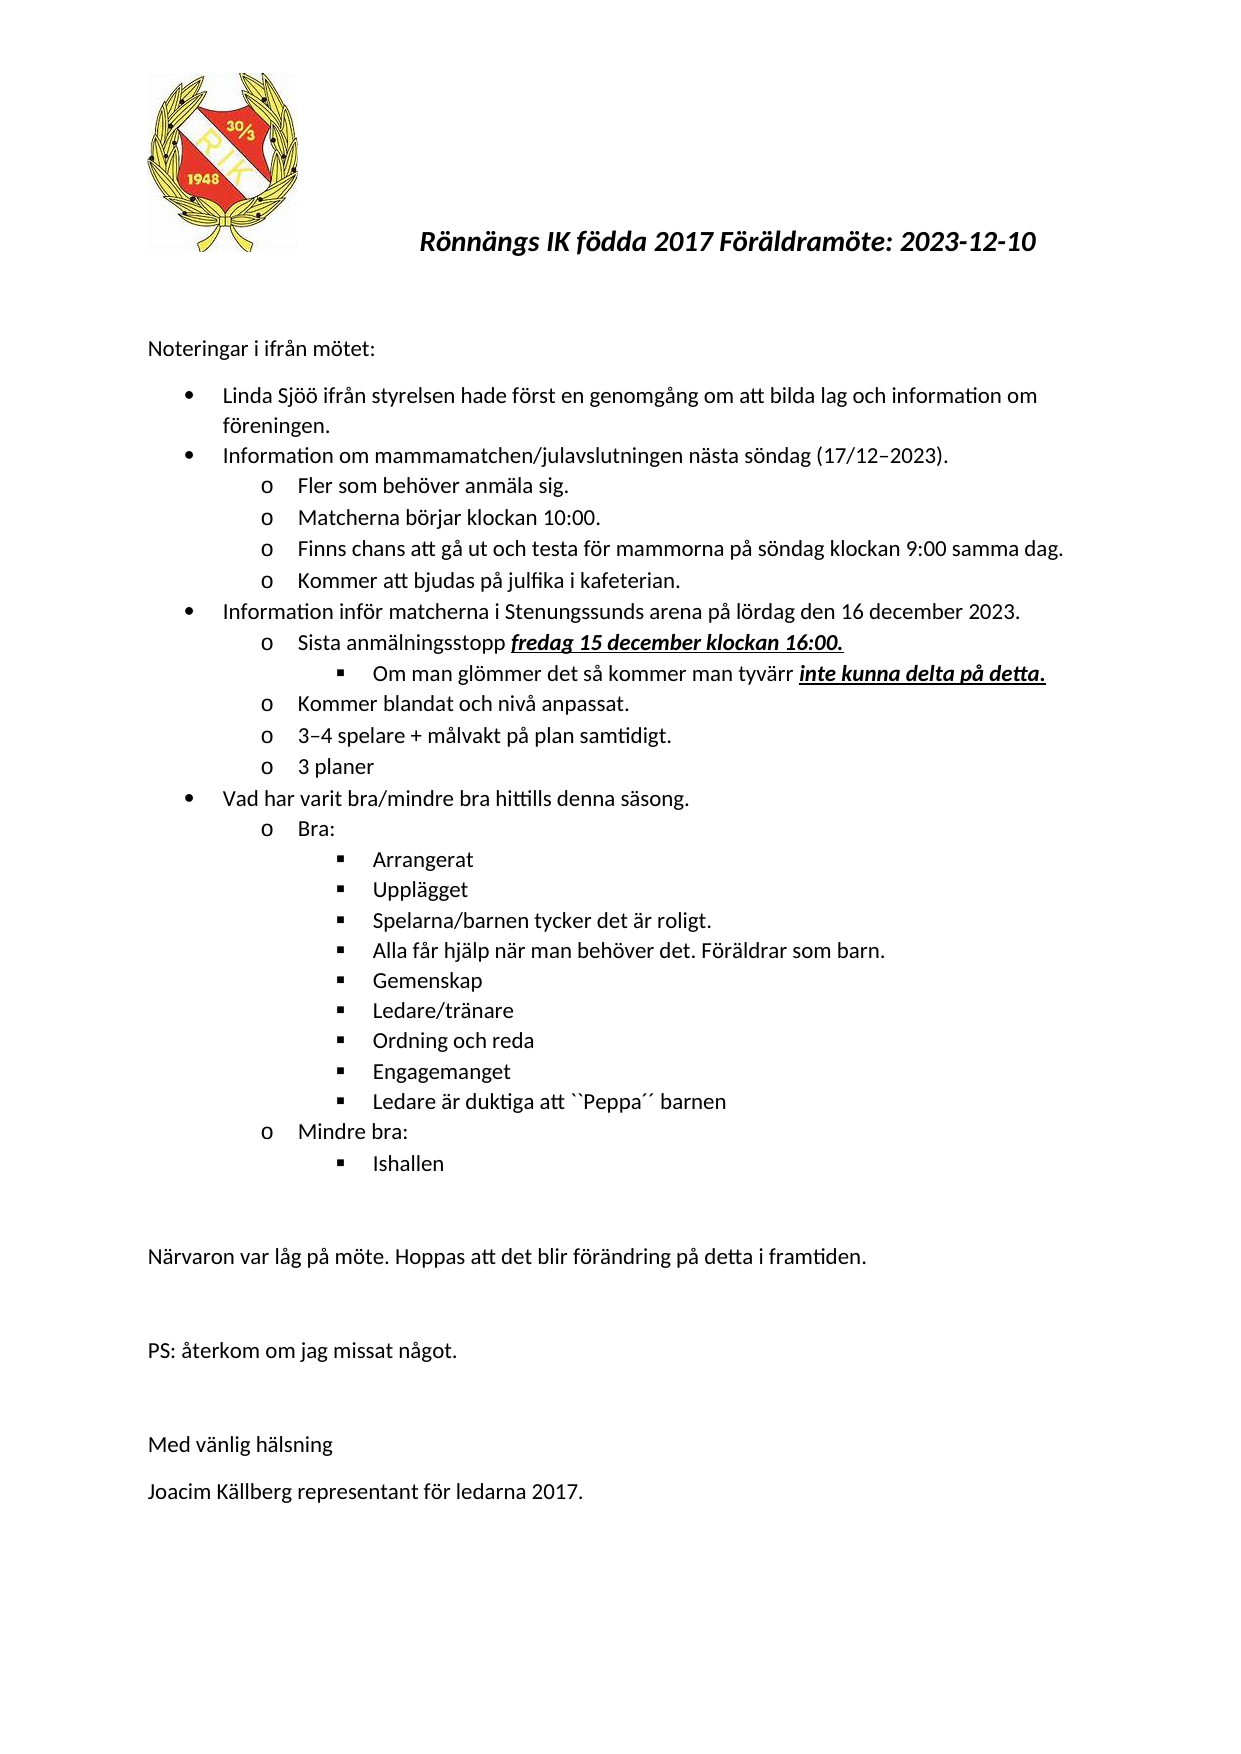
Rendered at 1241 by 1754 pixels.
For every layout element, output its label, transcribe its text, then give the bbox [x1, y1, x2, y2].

text Noteringar i ifrån mötet: [148, 334, 1093, 362]
list Information inför matcherna i Stenungssunds arena på lördag den 16 december 2023. [185, 597, 1093, 626]
text Närvaron var låg på möte. Hoppas att det blir förändring på detta i framtiden. [148, 1242, 1093, 1271]
list Ledare/tränare [335, 996, 1093, 1024]
text Med vänlig hälsning [148, 1430, 1093, 1458]
list Vad har varit bra/mindre bra hittills denna säsong. [185, 784, 1093, 812]
list Spelarna/barnen tycker det är roligt. [335, 906, 1093, 934]
picture [147, 73, 298, 252]
list 3–4 spelare + målvakt på plan samtidigt. [260, 721, 1093, 750]
list Om man glömmer det så kommer man tyvärr inte kunna delta på detta. [335, 659, 1093, 687]
list Alla får hjälp när man behöver det. Föräldrar som barn. [335, 936, 1093, 964]
list Engagemanget [335, 1057, 1093, 1085]
list Linda Sjöö ifrån styrelsen hade först en genomgång om att bilda lag och information om föreningen. [185, 381, 1093, 439]
list Bra: [260, 814, 1093, 843]
list Upplägget [335, 876, 1093, 904]
list Ledare är duktiga att ``Peppa´´ barnen [335, 1087, 1093, 1115]
list Mindre bra: [260, 1117, 1093, 1146]
list Kommer att bjudas på julfika i kafeterian. [260, 566, 1093, 595]
text Joacim Källberg representant för ledarna 2017. [148, 1477, 1093, 1505]
list Ishallen [335, 1149, 1093, 1177]
list Gemenskap [335, 966, 1093, 994]
text PS: återkom om jag missat något. [148, 1336, 1093, 1364]
list 3 planer [260, 752, 1093, 781]
list Ordning och reda [335, 1027, 1093, 1055]
list Matcherna börjar klockan 10:00. [260, 503, 1093, 532]
list Sista anmälningsstopp fredag 15 december klockan 16:00. [260, 628, 1093, 657]
list Fler som behöver anmäla sig. [260, 472, 1093, 501]
list Arrangerat [335, 845, 1093, 873]
list Kommer blandat och nivå anpassat. [260, 689, 1093, 718]
list Information om mammamatchen/julavslutningen nästa söndag (17/12–2023). [185, 441, 1093, 469]
list Finns chans att gå ut och testa för mammorna på söndag klockan 9:00 samma dag. [260, 534, 1093, 564]
